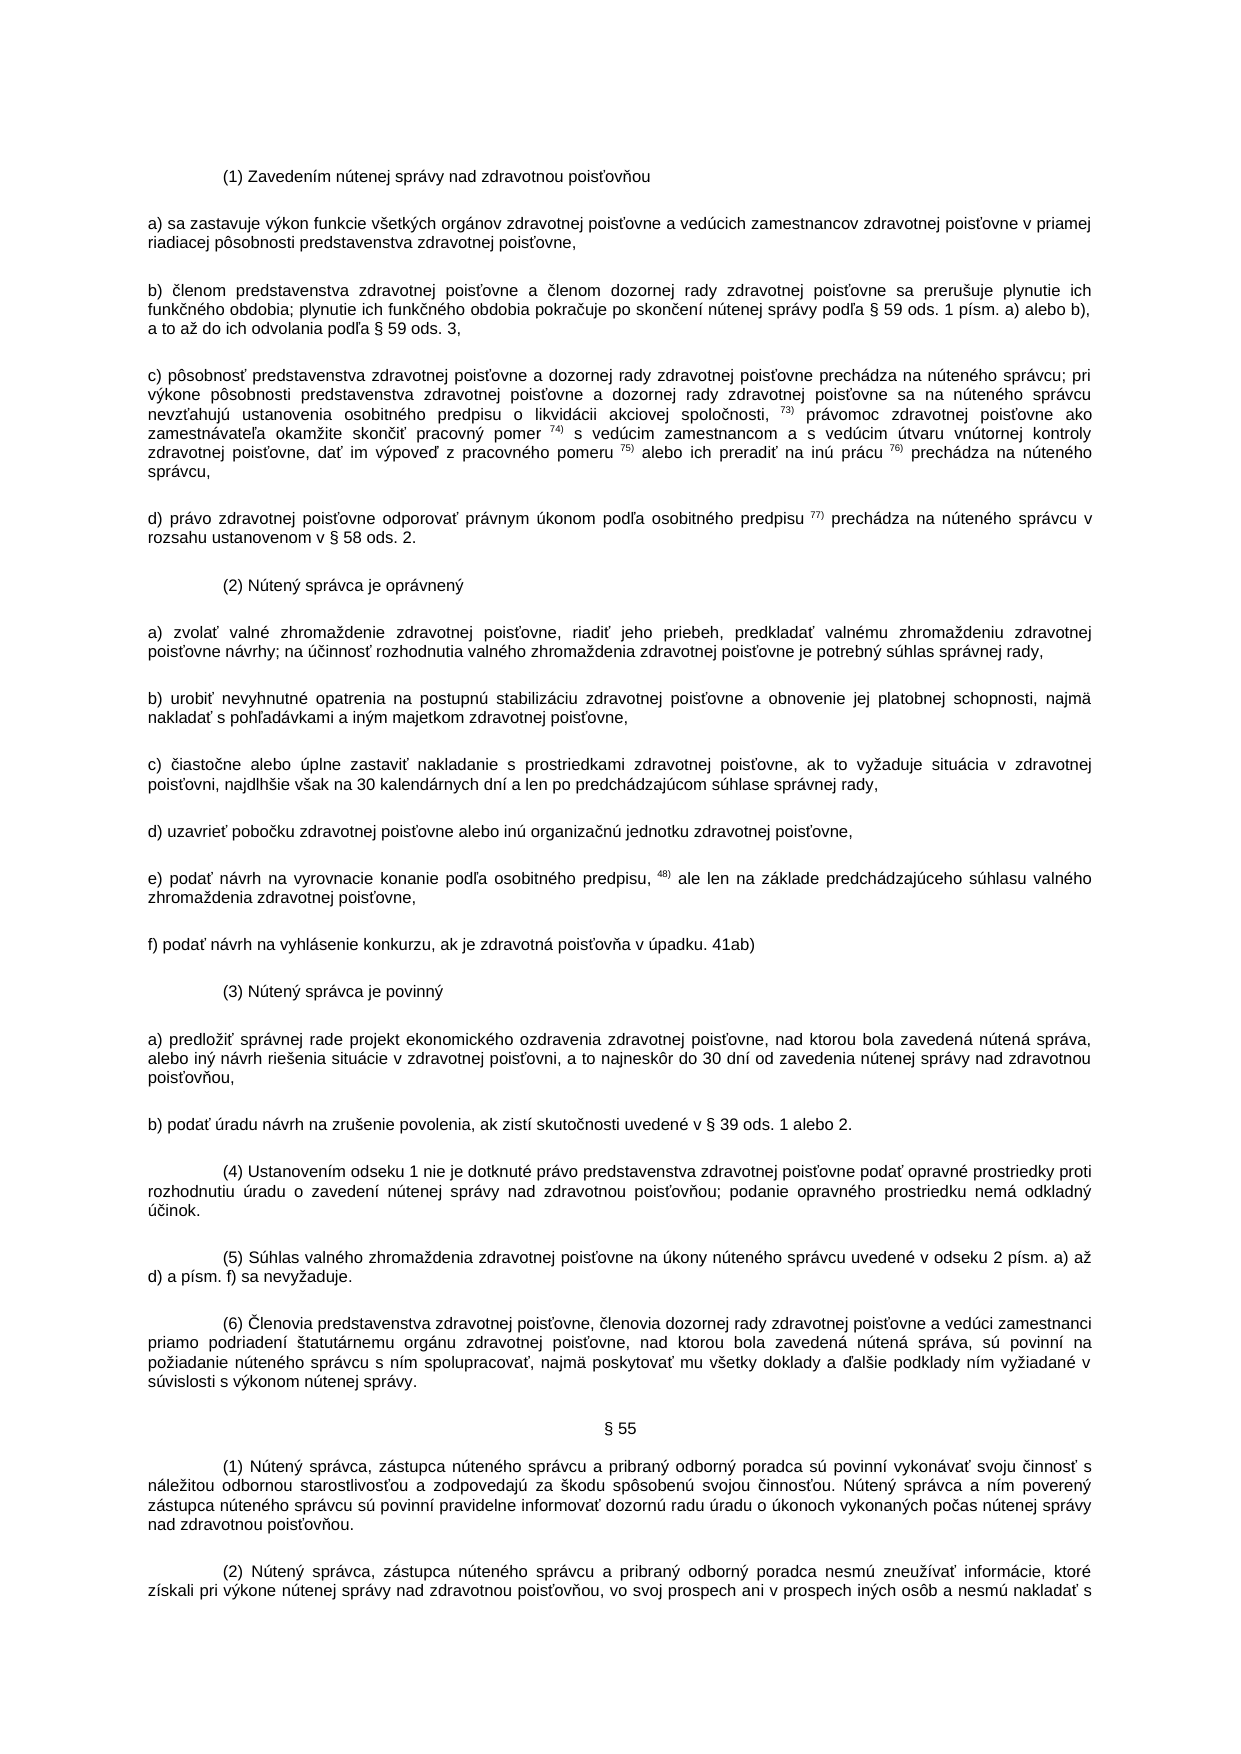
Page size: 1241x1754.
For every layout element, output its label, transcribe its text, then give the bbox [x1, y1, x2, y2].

text b) členom predstavenstva zdravotnej poisťovne a členom dozornej rady zdravotnej poisťovne sa prerušuje plynutie ich funkčného obdobia; plynutie ich funkčného obdobia pokračuje po skončení nútenej správy podľa § 59 ods. 1 písm. a) alebo b), a to až do ich odvolania podľa § 59 ods. 3, [148, 280, 1092, 338]
text (5) Súhlas valného zhromaždenia zdravotnej poisťovne na úkony núteného správcu uvedené v odseku 2 písm. a) až d) a písm. f) sa nevyžaduje. [148, 1248, 1092, 1286]
text c) čiastočne alebo úplne zastaviť nakladanie s prostriedkami zdravotnej poisťovne, ak to vyžaduje situácia v zdravotnej poisťovni, najdlhšie však na 30 kalendárnych dní a len po predchádzajúcom súhlase správnej rady, [148, 755, 1092, 793]
text b) urobiť nevyhnutné opatrenia na postupnú stabilizáciu zdravotnej poisťovne a obnovenie jej platobnej schopnosti, najmä nakladať s pohľadávkami a iným majetkom zdravotnej poisťovne, [148, 689, 1092, 727]
text b) podať úradu návrh na zrušenie povolenia, ak zistí skutočnosti uvedené v § 39 ods. 1 alebo 2. [148, 1115, 1092, 1134]
text f) podať návrh na vyhlásenie konkurzu, ak je zdravotná poisťovňa v úpadku. 41ab) [148, 935, 1092, 954]
text (4) Ustanovením odseku 1 nie je dotknuté právo predstavenstva zdravotnej poisťovne podať opravné prostriedky proti rozhodnutiu úradu o zavedení nútenej správy nad zdravotnou poisťovňou; podanie opravného prostriedku nemá odkladný účinok. [148, 1162, 1092, 1220]
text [148, 1562, 1092, 1600]
text a) zvolať valné zhromaždenie zdravotnej poisťovne, riadiť jeho priebeh, predkladať valnému zhromaždeniu zdravotnej poisťovne návrhy; na účinnosť rozhodnutia valného zhromaždenia zdravotnej poisťovne je potrebný súhlas správnej rady, [148, 622, 1092, 661]
text a) predložiť správnej rade projekt ekonomického ozdravenia zdravotnej poisťovne, nad ktorou bola zavedená nútená správa, alebo iný návrh riešenia situácie v zdravotnej poisťovni, a to najneskôr do 30 dní od zavedenia nútenej správy nad zdravotnou poisťovňou, [148, 1029, 1092, 1087]
text e) podať návrh na vyrovnacie konanie podľa osobitného predpisu, 48) ale len na základe predchádzajúceho súhlasu valného zhromaždenia zdravotnej poisťovne, [148, 869, 1092, 907]
text (2) Nútený správca je oprávnený [148, 575, 1092, 594]
text a) sa zastavuje výkon funkcie všetkých orgánov zdravotnej poisťovne a vedúcich zamestnancov zdravotnej poisťovne v priamej riadiacej pôsobnosti predstavenstva zdravotnej poisťovne, [148, 214, 1092, 252]
text (6) Členovia predstavenstva zdravotnej poisťovne, členovia dozornej rady zdravotnej poisťovne a vedúci zamestnanci priamo podriadení štatutárnemu orgánu zdravotnej poisťovne, nad ktorou bola zavedená nútená správa, sú povinní na požiadanie núteného správcu s ním spolupracovať, najmä poskytovať mu všetky doklady a ďalšie podklady ním vyžiadané v súvislosti s výkonom nútenej správy. [148, 1314, 1092, 1391]
text (1) Nútený správca, zástupca núteného správcu a pribraný odborný poradca sú povinní vykonávať svoju činnosť s náležitou odbornou starostlivosťou a zodpovedajú za škodu spôsobenú svojou činnosťou. Nútený správca a ním poverený zástupca núteného správcu sú povinní pravidelne informovať dozornú radu úradu o úkonoch vykonaných počas nútenej správy nad zdravotnou poisťovňou. [148, 1457, 1092, 1534]
text d) právo zdravotnej poisťovne odporovať právnym úkonom podľa osobitného predpisu 77) prechádza na núteného správcu v rozsahu ustanovenom v § 58 ods. 2. [148, 509, 1092, 547]
text c) pôsobnosť predstavenstva zdravotnej poisťovne a dozornej rady zdravotnej poisťovne prechádza na núteného správcu; pri výkone pôsobnosti predstavenstva zdravotnej poisťovne a dozornej rady zdravotnej poisťovne sa na núteného správcu nevzťahujú ustanovenia osobitného predpisu o likvidácii akciovej spoločnosti, 73) právomoc zdravotnej poisťovne ako zamestnávateľa okamžite skončiť pracovný pomer 74) s vedúcim zamestnancom a s vedúcim útvaru vnútornej kontroly zdravotnej poisťovne, dať im výpoveď z pracovného pomeru 75) alebo ich preradiť na inú prácu 76) prechádza na núteného správcu, [148, 366, 1092, 481]
text (1) Zavedením nútenej správy nad zdravotnou poisťovňou [148, 167, 1092, 186]
text (3) Nútený správca je povinný [148, 982, 1092, 1001]
text § 55 [148, 1419, 1092, 1438]
text d) uzavrieť pobočku zdravotnej poisťovne alebo inú organizačnú jednotku zdravotnej poisťovne, [148, 822, 1092, 841]
